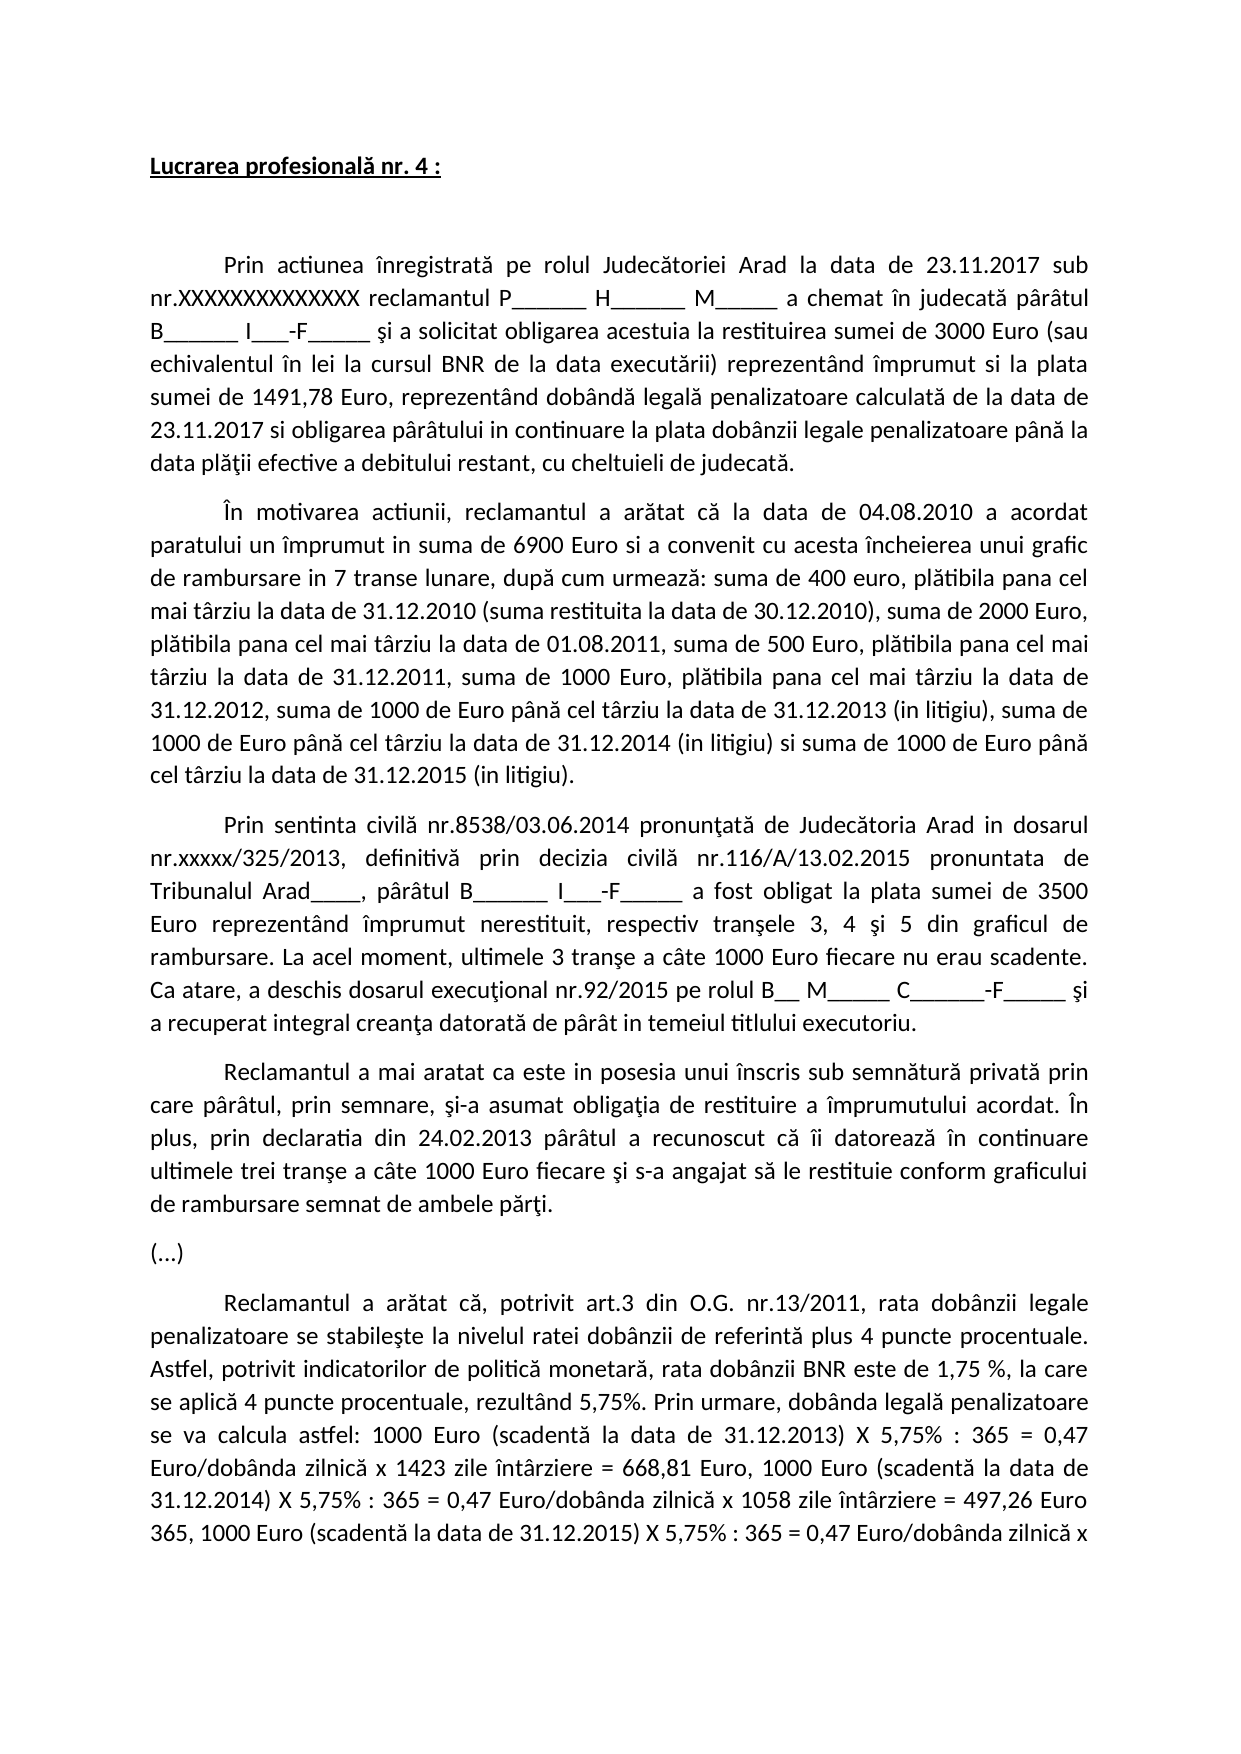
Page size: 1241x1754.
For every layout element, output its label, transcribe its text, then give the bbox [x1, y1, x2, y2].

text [150, 1287, 1090, 1548]
text Lucrarea profesională nr. 4 : [150, 150, 1090, 181]
text Prin sentinta civilă nr.8538/03.06.2014 pronunţată de Judecătoria Arad in dosarul nr.xxxxx/325/2013, definitivă prin decizia civilă nr.116/A/13.02.2015 pronuntata de Tribunalul Arad____, pârâtul B______ I___-F_____ a fost obligat la plata sumei de 3500 Euro reprezentând împrumut nerestituit, respectiv tranşele 3, 4 şi 5 din graficul de rambursare. La acel moment, ultimele 3 tranşe a câte 1000 Euro fiecare nu erau scadente. Ca atare, a deschis dosarul execuţional nr.92/2015 pe rolul B__ M_____ C______-F_____ şi a recuperat integral creanţa datorată de pârât in temeiul titlului executoriu. [150, 809, 1090, 1037]
text Reclamantul a mai aratat ca este in posesia unui înscris sub semnătură privată prin care pârâtul, prin semnare, şi-a asumat obligaţia de restituire a împrumutului acordat. În plus, prin declaratia din 24.02.2013 pârâtul a recunoscut că îi datorează în continuare ultimele trei tranşe a câte 1000 Euro fiecare şi s-a angajat să le restituie conform graficului de rambursare semnat de ambele părţi. [150, 1056, 1090, 1218]
text (...) [150, 1237, 1090, 1268]
text Prin actiunea înregistrată pe rolul Judecătoriei Arad la data de 23.11.2017 sub nr.XXXXXXXXXXXXXX reclamantul P______ H______ M_____ a chemat în judecată pârâtul B______ I___-F_____ şi a solicitat obligarea acestuia la restituirea sumei de 3000 Euro (sau echivalentul în lei la cursul BNR de la data executării) reprezentând împrumut si la plata sumei de 1491,78 Euro, reprezentând dobândă legală penalizatoare calculată de la data de 23.11.2017 si obligarea pârâtului in continuare la plata dobânzii legale penalizatoare până la data plăţii efective a debitului restant, cu cheltuieli de judecată. [150, 249, 1090, 477]
text În motivarea actiunii, reclamantul a arătat că la data de 04.08.2010 a acordat paratului un împrumut in suma de 6900 Euro si a convenit cu acesta încheierea unui grafic de rambursare in 7 transe lunare, după cum urmează: suma de 400 euro, plătibila pana cel mai târziu la data de 31.12.2010 (suma restituita la data de 30.12.2010), suma de 2000 Euro, plătibila pana cel mai târziu la data de 01.08.2011, suma de 500 Euro, plătibila pana cel mai târziu la data de 31.12.2011, suma de 1000 Euro, plătibila pana cel mai târziu la data de 31.12.2012, suma de 1000 de Euro până cel târziu la data de 31.12.2013 (in litigiu), suma de 1000 de Euro până cel târziu la data de 31.12.2014 (in litigiu) si suma de 1000 de Euro până cel târziu la data de 31.12.2015 (in litigiu). [150, 496, 1090, 790]
